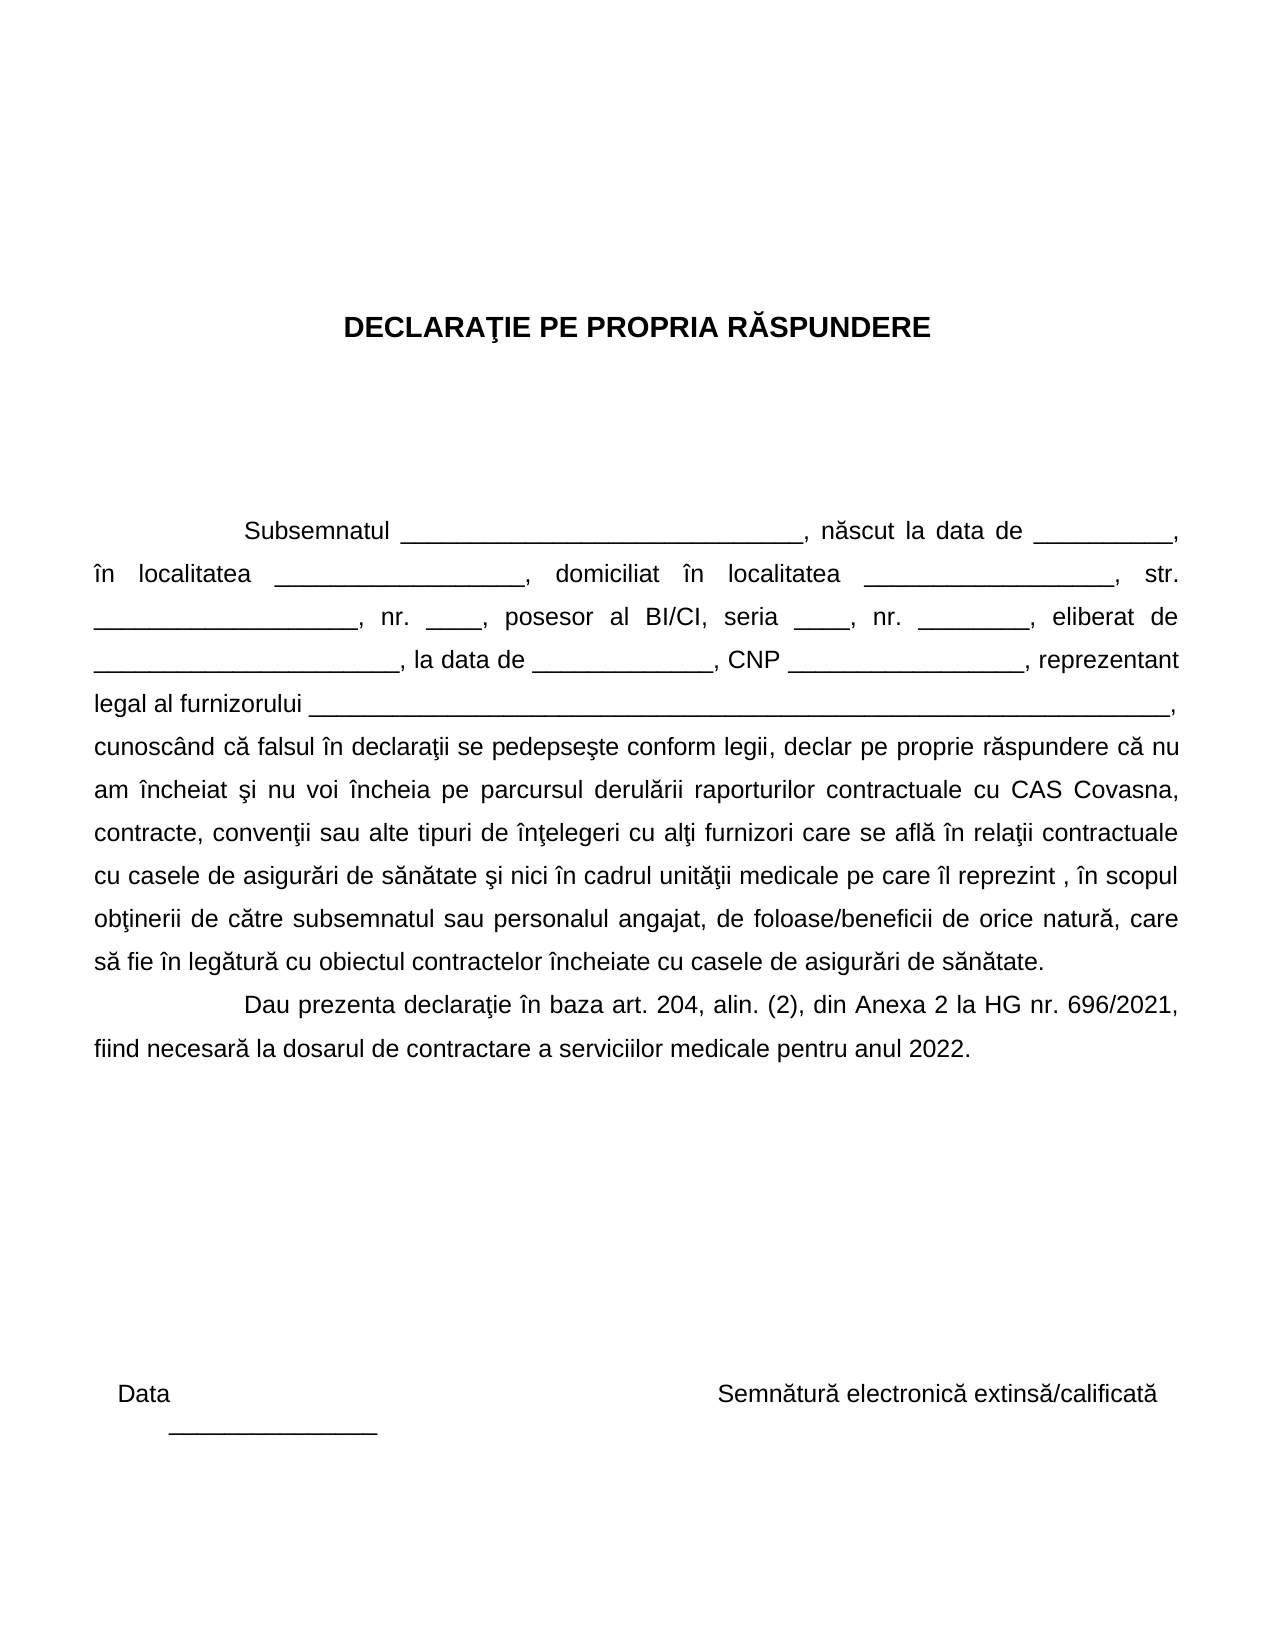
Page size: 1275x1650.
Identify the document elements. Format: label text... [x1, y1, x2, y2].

text Subsemnatul _____________________________, născut la data de __________, în localitatea __________________, domiciliat în localitatea __________________, str. ___________________, nr. ____, posesor al BI/CI, seria ____, nr. ________, eliberat de ______________________, la data de _____________, CNP _________________, reprezentant legal al furnizorului ______________________________________________________________, [94, 516, 1181, 717]
text Data Semnătură electronică extinsă/calificată [94, 1379, 1181, 1407]
text _______________ [94, 1407, 1181, 1436]
text DECLARAŢIE PE PROPRIA RĂSPUNDERE [94, 310, 1181, 344]
text cunoscând că falsul în declaraţii se pedepseşte conform legii, declar pe proprie răspundere că nu am încheiat şi nu voi încheia pe parcursul derulării raporturilor contractuale cu CAS Covasna, contracte, convenţii sau alte tipuri de înţelegeri cu alţi furnizori care se află în relaţii contractuale cu casele de asigurări de sănătate şi nici în cadrul unităţii medicale pe care îl reprezint , în scopul obţinerii de către subsemnatul sau personalul angajat, de foloase/beneficii de orice natură, care să fie în legătură cu obiectul contractelor încheiate cu casele de asigurări de sănătate. [94, 732, 1181, 976]
text Dau prezenta declaraţie în baza art. 204, alin. (2), din Anexa 2 la HG nr. 696/2021, fiind necesară la dosarul de contractare a serviciilor medicale pentru anul 2022. [94, 991, 1181, 1062]
